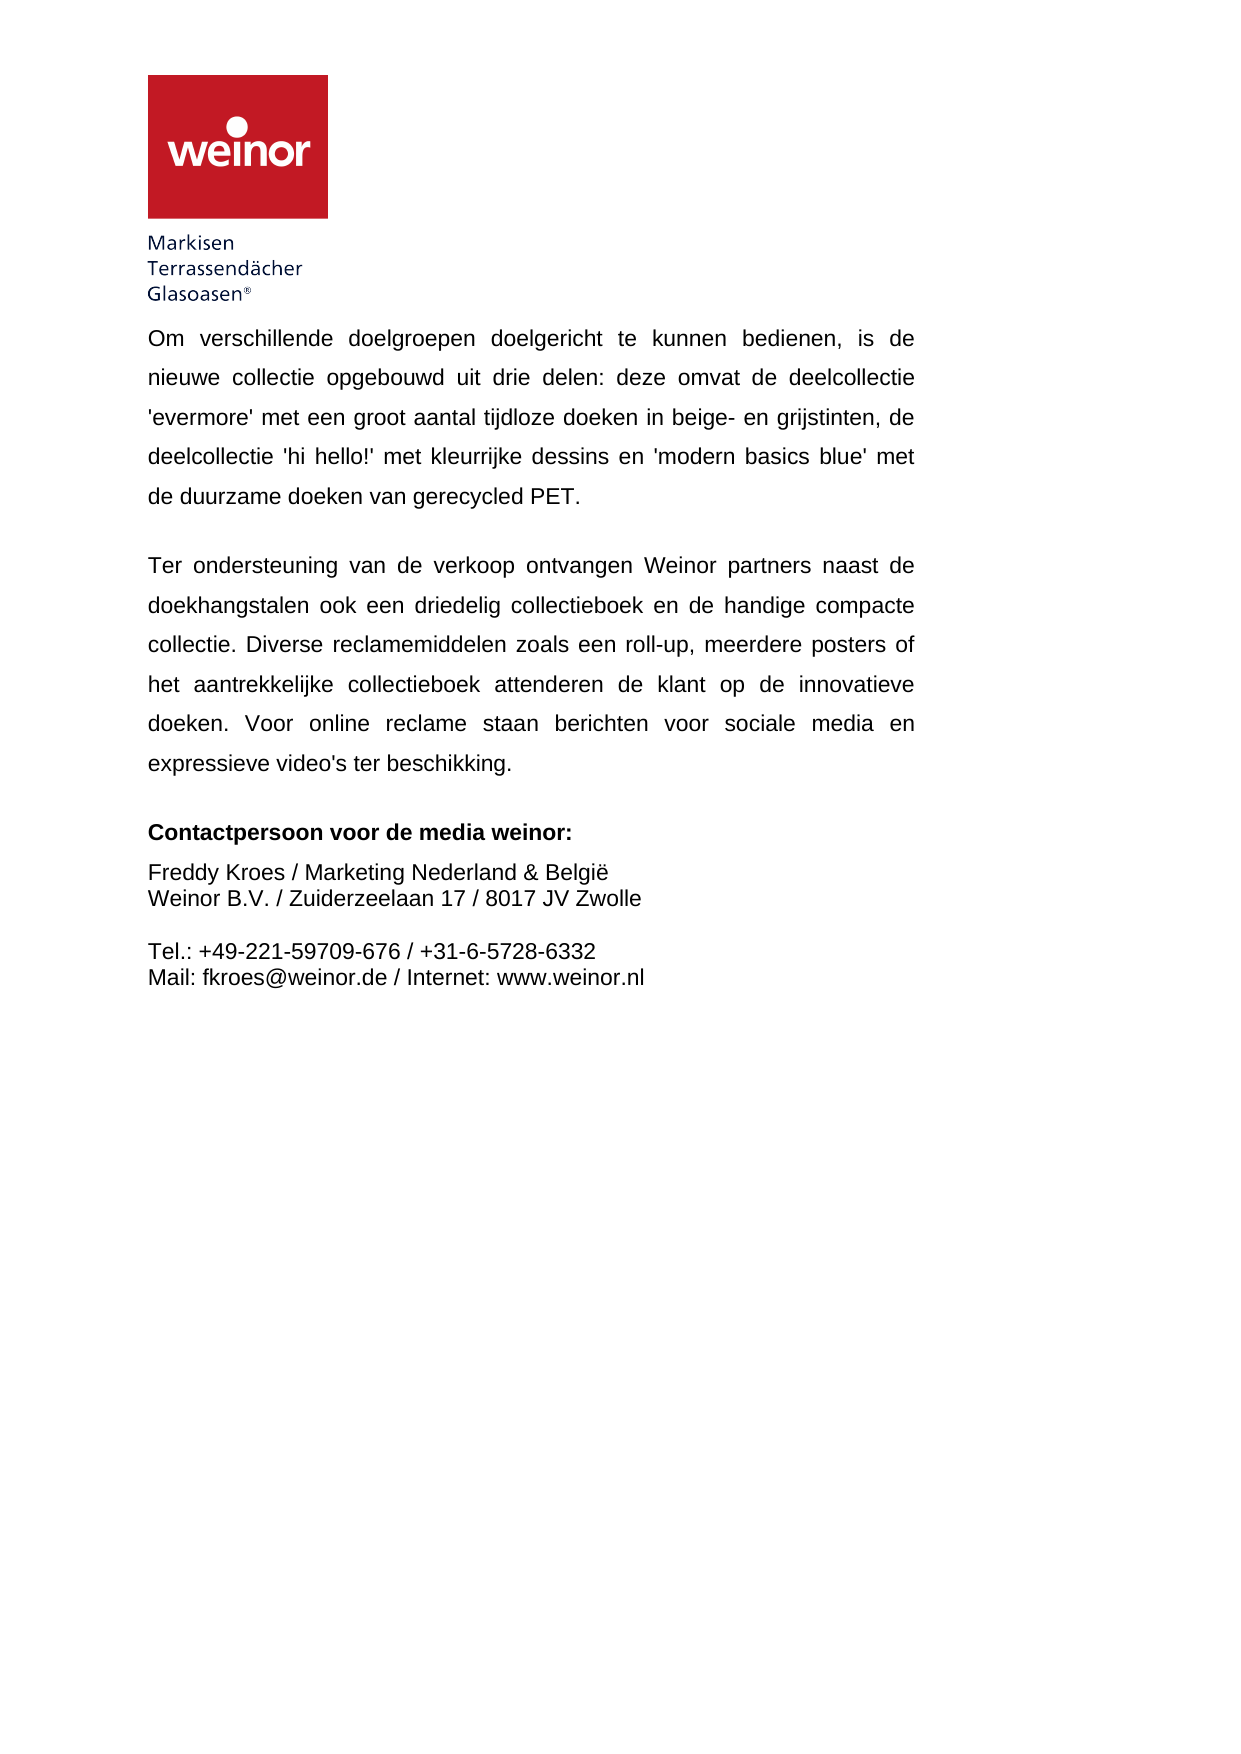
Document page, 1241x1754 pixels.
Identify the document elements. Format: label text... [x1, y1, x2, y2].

text Contactpersoon voor de media weinor: [148, 819, 915, 846]
text Freddy Kroes / Marketing Nederland & België [148, 859, 915, 885]
picture [147, 75, 328, 301]
text Weinor B.V. / Zuiderzeelaan 17 / 8017 JV Zwolle [148, 885, 915, 911]
text Tel.: +49-221-59709-676 / +31-6-5728-6332 [148, 938, 915, 964]
text Ter ondersteuning van de verkoop ontvangen Weinor partners naast de doekhangstalen ook een driedelig collectieboek en de handige compacte collectie. Diverse reclamemiddelen zoals een roll-up, meerdere posters of het aantrekkelijke collectieboek attenderen de klant op de innovatieve doeken. Voor online reclame staan berichten voor sociale media en expressieve video's ter beschikking. [148, 552, 915, 776]
text Mail: fkroes@weinor.de / Internet: www.weinor.nl [148, 964, 915, 990]
text Om verschillende doelgroepen doelgericht te kunnen bedienen, is de nieuwe collectie opgebouwd uit drie delen: deze omvat de deelcollectie 'evermore' met een groot aantal tijdloze doeken in beige- en grijstinten, de deelcollectie 'hi hello!' met kleurrijke dessins en 'modern basics blue' met de duurzame doeken van gerecycled PET. [148, 325, 915, 509]
